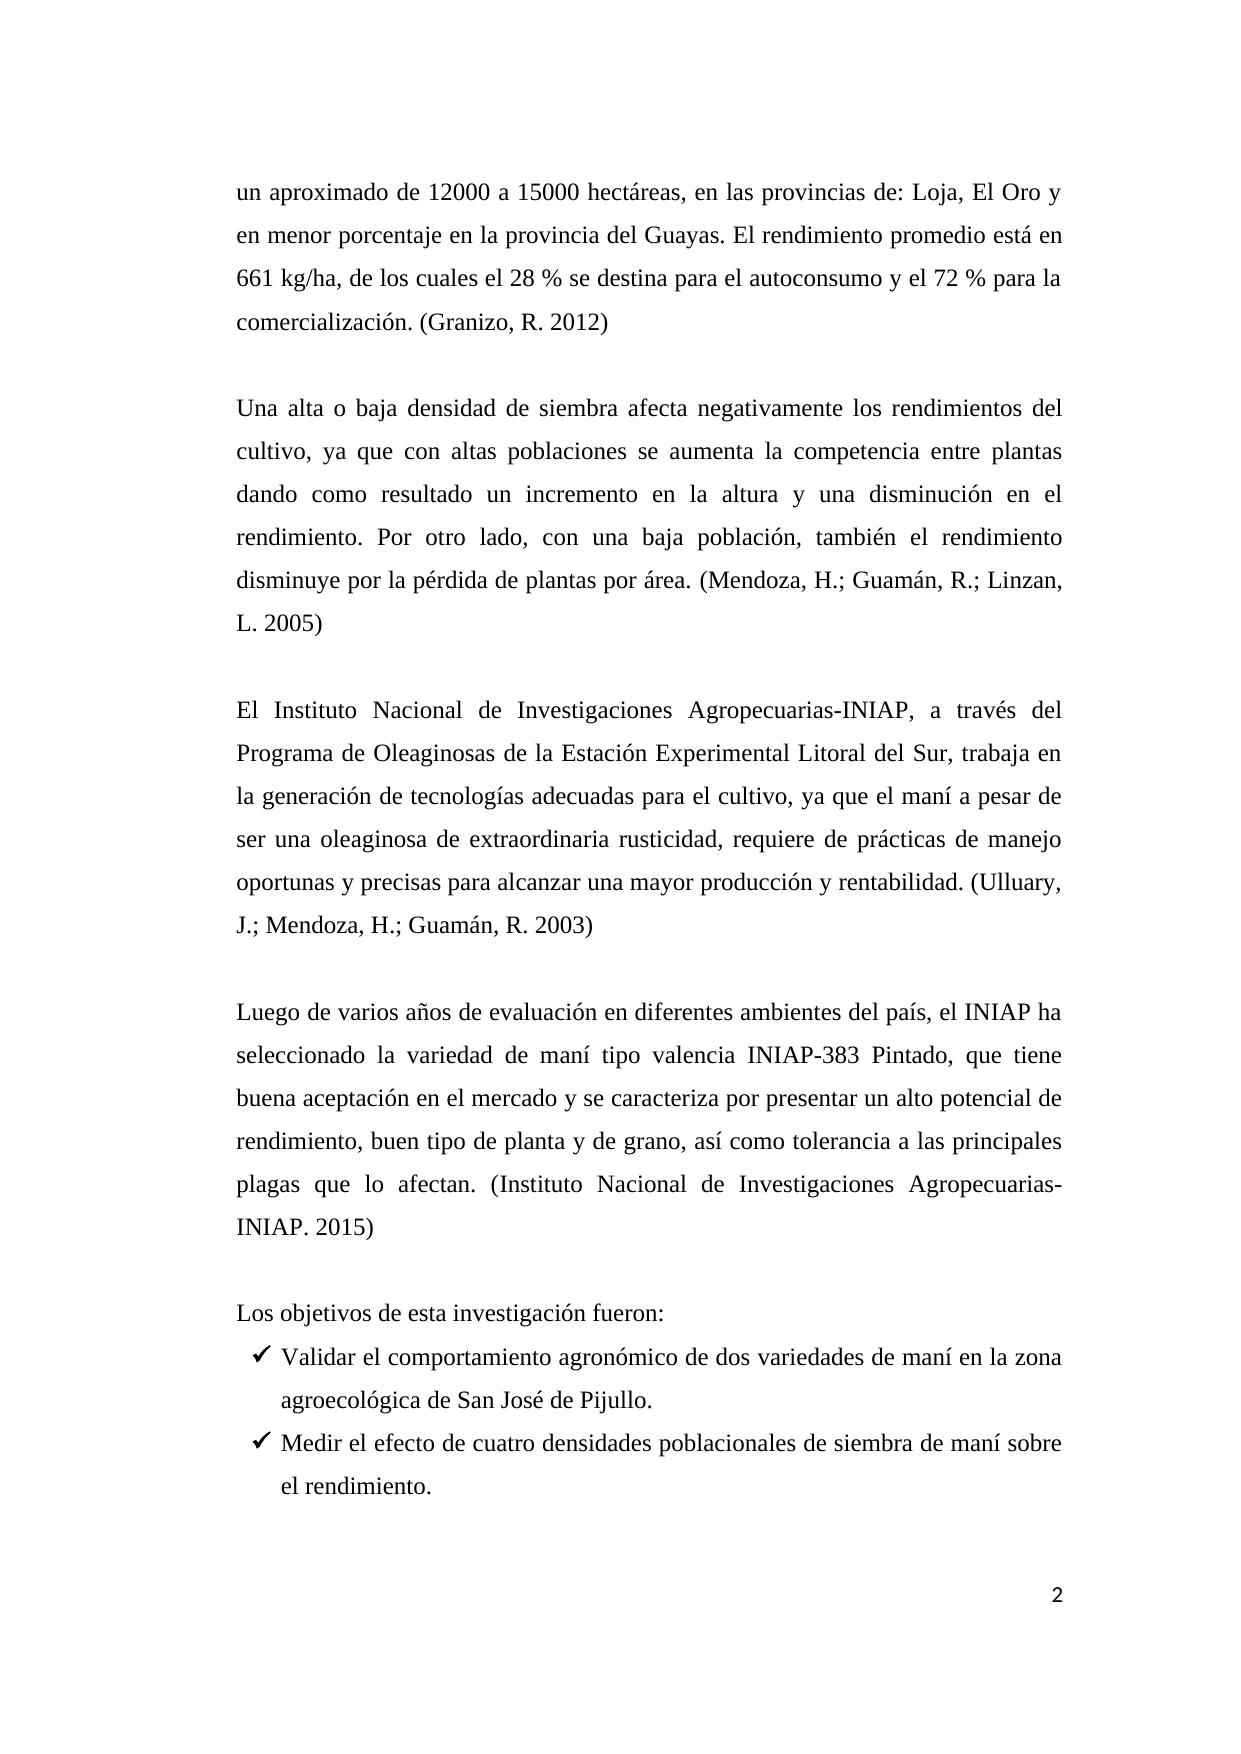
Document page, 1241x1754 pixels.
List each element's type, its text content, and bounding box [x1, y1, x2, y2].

text Una alta o baja densidad de siembra afecta negativamente los rendimientos del cultivo, ya que con altas poblaciones se aumenta la competencia entre plantas dando como resultado un incremento en la altura y una disminución en el rendimiento. Por otro lado, con una baja población, también el rendimiento disminuye por la pérdida de plantas por área. (Mendoza, H.; Guamán, R.; Linzan, L. 2005) [236, 393, 1063, 637]
list Medir el efecto de cuatro densidades poblacionales de siembra de maní sobre el rendimiento. [251, 1428, 1063, 1500]
text El Instituto Nacional de Investigaciones Agropecuarias-INIAP, a través del Programa de Oleaginosas de la Estación Experimental Litoral del Sur, trabaja en la generación de tecnologías adecuadas para el cultivo, ya que el maní a pesar de ser una oleaginosa de extraordinaria rusticidad, requiere de prácticas de manejo oportunas y precisas para alcanzar una mayor producción y rentabilidad. (Ulluary, J.; Mendoza, H.; Guamán, R. 2003) [236, 695, 1063, 939]
list Validar el comportamiento agronómico de dos variedades de maní en la zona agroecológica de San José de Pijullo. [251, 1342, 1063, 1413]
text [236, 177, 1063, 335]
text Los objetivos de esta investigación fueron: [236, 1298, 1063, 1327]
text Luego de varios años de evaluación en diferentes ambientes del país, el INIAP ha seleccionado la variedad de maní tipo valencia INIAP-383 Pintado, que tiene buena aceptación en el mercado y se caracteriza por presentar un alto potencial de rendimiento, buen tipo de planta y de grano, así como tolerancia a las principales plagas que lo afectan. (Instituto Nacional de Investigaciones Agropecuarias-INIAP. 2015) [236, 997, 1063, 1241]
